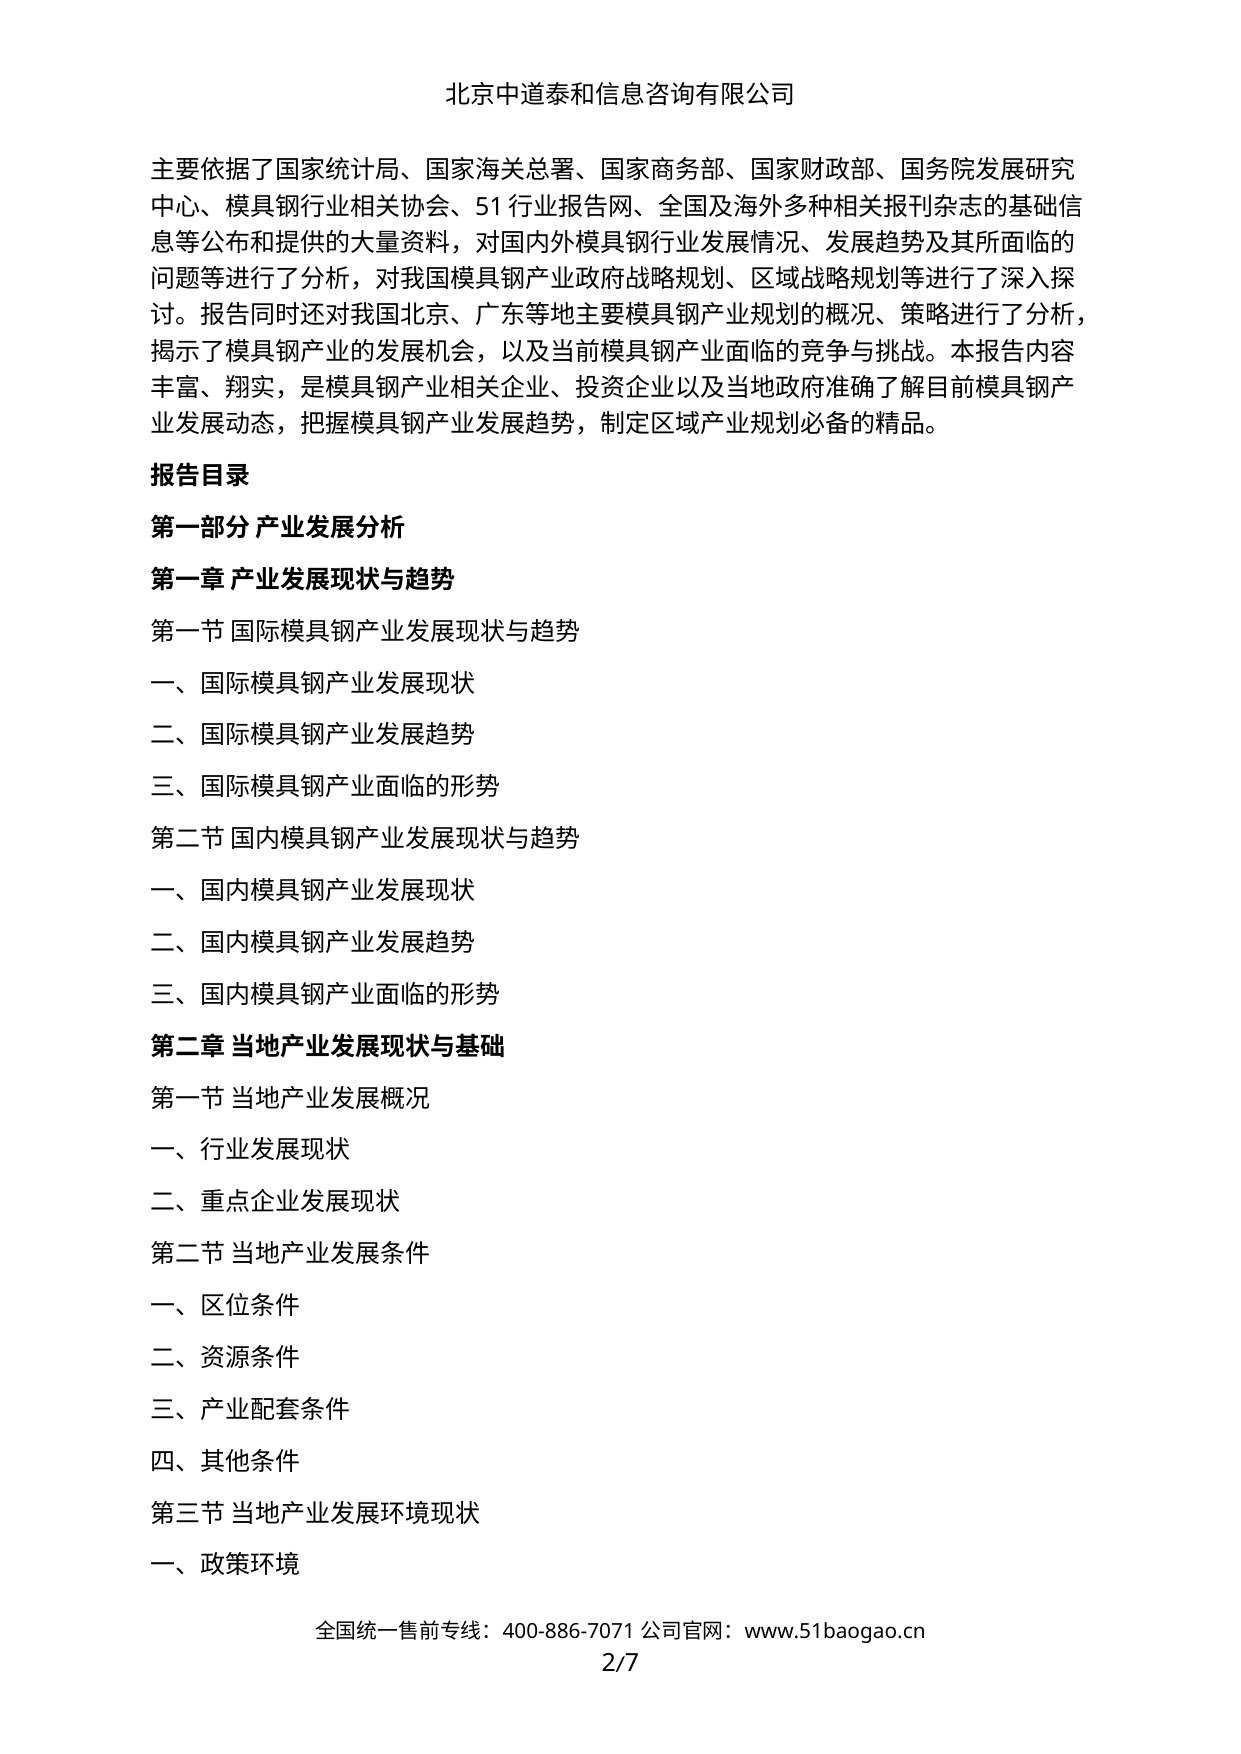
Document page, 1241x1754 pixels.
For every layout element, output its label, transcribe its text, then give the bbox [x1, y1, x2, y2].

text 二、国内模具钢产业发展趋势 [150, 922, 1090, 959]
text 第二节 当地产业发展条件 [150, 1234, 1090, 1270]
text 第三节 当地产业发展环境现状 [150, 1493, 1090, 1529]
text 三、产业配套条件 [150, 1389, 1090, 1426]
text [150, 150, 1090, 440]
text 第二节 国内模具钢产业发展现状与趋势 [150, 819, 1090, 855]
text 第一部分 产业发展分析 [150, 507, 1090, 544]
text 一、国内模具钢产业发展现状 [150, 871, 1090, 907]
text 四、其他条件 [150, 1441, 1090, 1477]
text 二、重点企业发展现状 [150, 1182, 1090, 1218]
text 一、国际模具钢产业发展现状 [150, 663, 1090, 699]
text 一、行业发展现状 [150, 1130, 1090, 1166]
text 一、区位条件 [150, 1286, 1090, 1322]
text 第一节 当地产业发展概况 [150, 1078, 1090, 1114]
text 二、资源条件 [150, 1337, 1090, 1374]
text 二、国际模具钢产业发展趋势 [150, 715, 1090, 751]
text 报告目录 [150, 456, 1090, 492]
text 三、国内模具钢产业面临的形势 [150, 974, 1090, 1011]
text 第一节 国际模具钢产业发展现状与趋势 [150, 611, 1090, 647]
text 第二章 当地产业发展现状与基础 [150, 1026, 1090, 1062]
text 一、政策环境 [150, 1545, 1090, 1581]
text 第一章 产业发展现状与趋势 [150, 559, 1090, 596]
text 三、国际模具钢产业面临的形势 [150, 767, 1090, 803]
